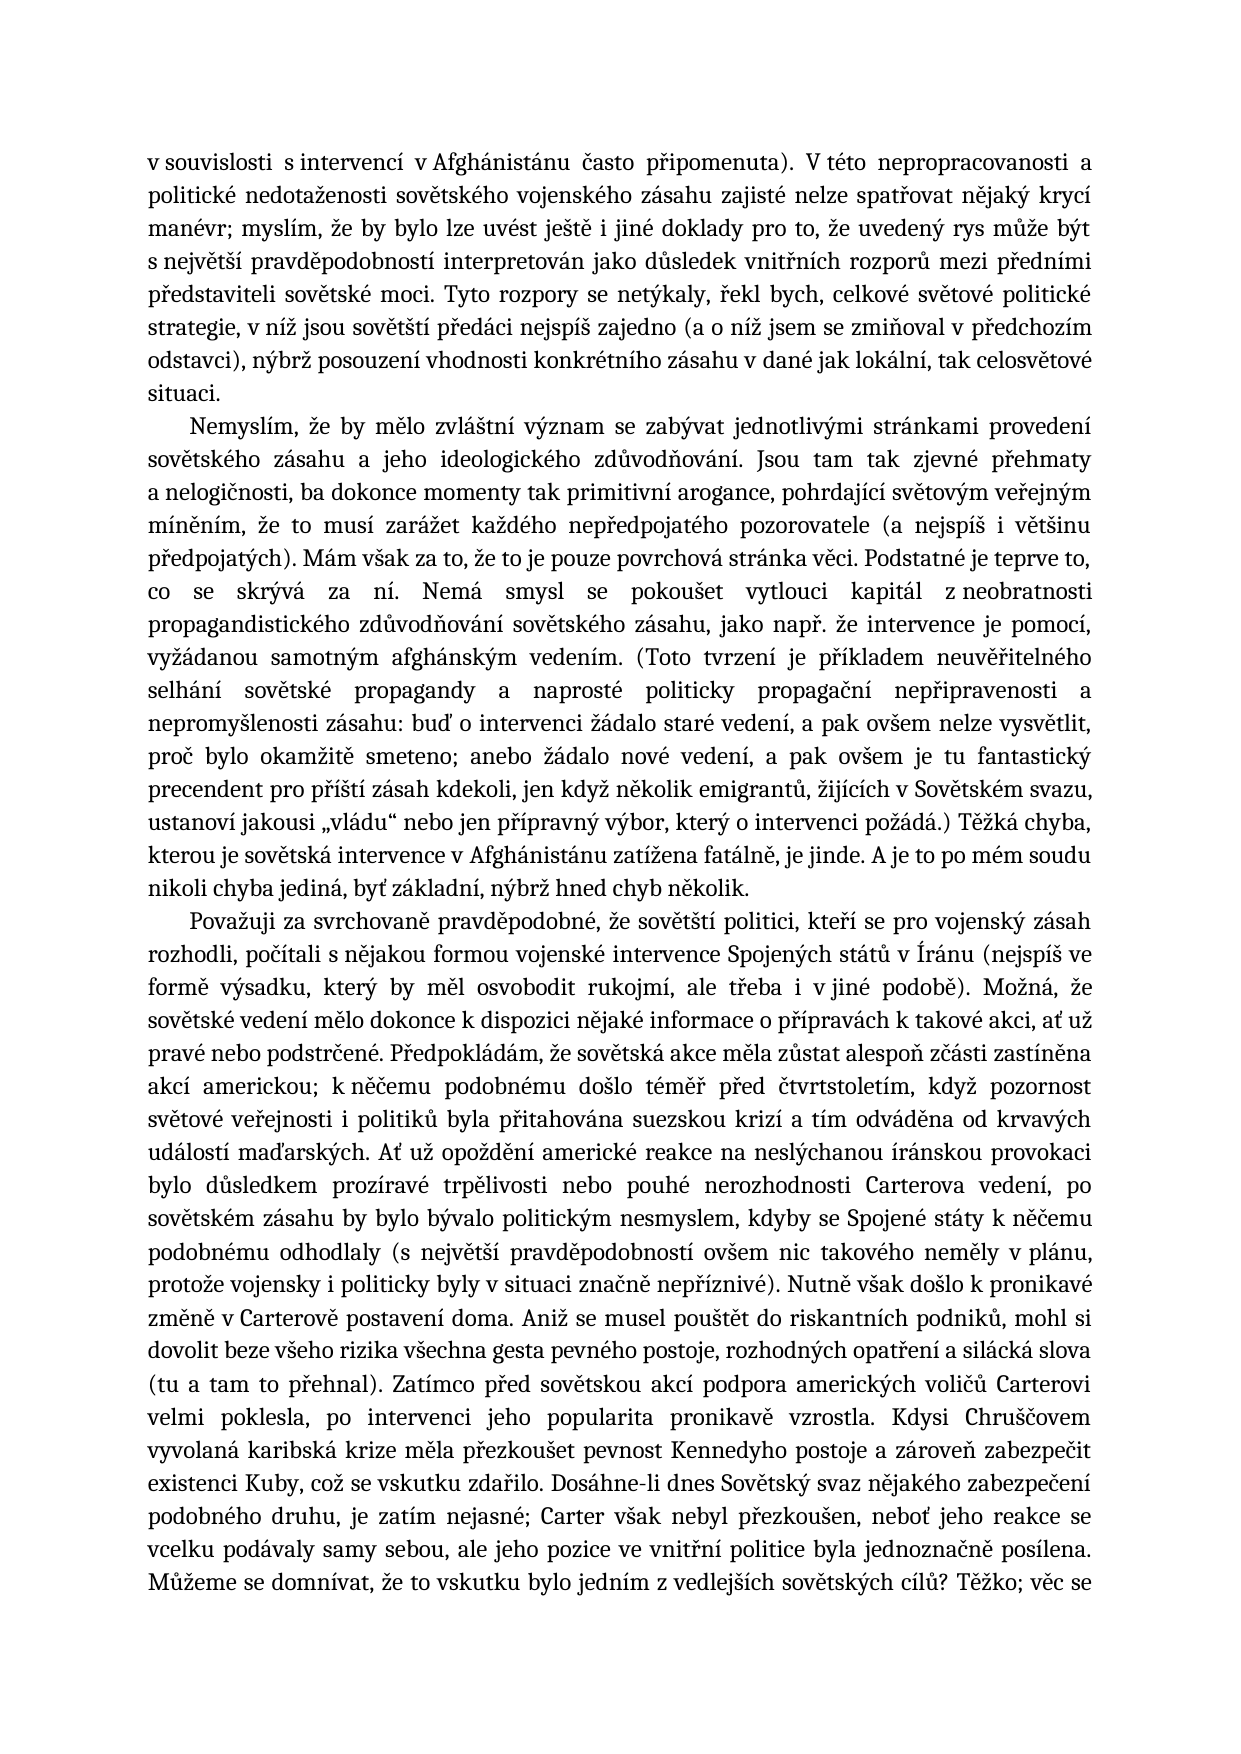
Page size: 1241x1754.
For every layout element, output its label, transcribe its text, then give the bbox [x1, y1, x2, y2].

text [148, 907, 1092, 1596]
text Nemyslím, že by mělo zvláštní význam se zabývat jednotlivými stránkami provedení sovětského zásahu a jeho ideologického zdůvodňování. Jsou tam tak zjevné přehmaty a nelogičnosti, ba dokonce momenty tak primitivní arogance, pohrdající světovým veřejným míněním, že to musí zarážet každého nepředpojatého pozorovatele (a nejspíš i většinu předpojatých). Mám však za to, že to je pouze povrchová stránka věci. Podstatné je teprve to, co se skrývá za ní. Nemá smysl se pokoušet vytlouci kapitál z neobratnosti propagandistického zdůvodňování sovětského zásahu, jako např. že intervence je pomocí, vyžádanou samotným afghánským vedením. (Toto tvrzení je příkladem neuvěřitelného selhání sovětské propagandy a naprosté politicky propagační nepřipravenosti a nepromyšlenosti zásahu: buď o intervenci žádalo staré vedení, a pak ovšem nelze vysvětlit, proč bylo okamžitě smeteno; anebo žádalo nové vedení, a pak ovšem je tu fantastický precendent pro příští zásah kdekoli, jen když několik emigrantů, žijících v Sovětském svazu, ustanoví jakousi „vládu“ nebo jen přípravný výbor, který o intervenci požádá.) Těžká chyba, kterou je sovětská intervence v Afghánistánu zatížena fatálně, je jinde. A je to po mém soudu nikoli chyba jediná, byť základní, nýbrž hned chyb několik. [148, 412, 1092, 903]
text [148, 148, 1092, 408]
